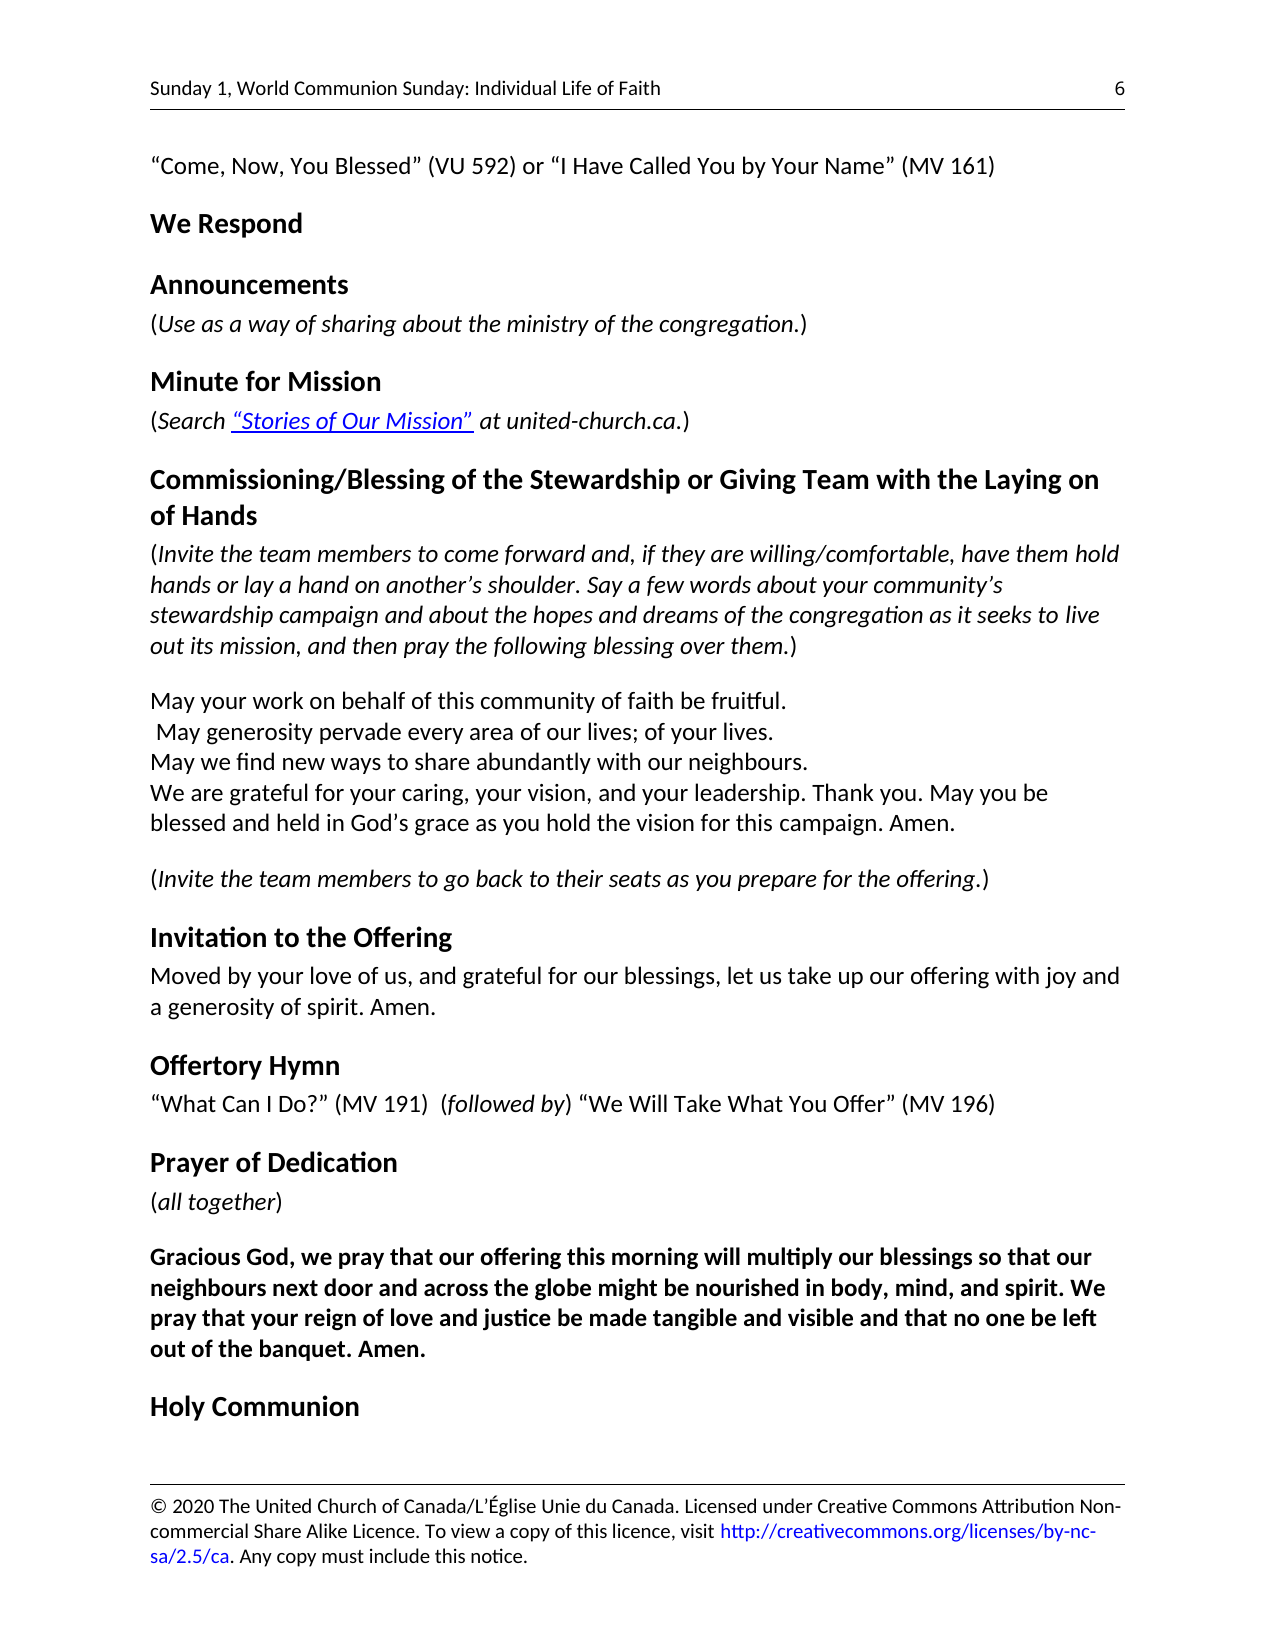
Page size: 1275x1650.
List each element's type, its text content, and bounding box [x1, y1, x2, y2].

subtitle We Respond [150, 206, 1125, 241]
subtitle Holy Communion [150, 1388, 1125, 1424]
text (Invite the team members to go back to their seats as you prepare for the offering.) [150, 863, 1125, 894]
text May your work on behalf of this community of faith be fruitful. May generosity pervade every area of our lives; of your lives. May we find new ways to share abundantly with our neighbours. We are grateful for your caring, your vision, and your leadership. Thank you. May you be blessed and held in God’s grace as you hold the vision for this campaign. Amen. [150, 686, 1125, 838]
text (Search “Stories of Our Mission” at united-church.ca.) [150, 405, 1125, 436]
text (Invite the team members to come forward and, if they are willing/comfortable, have them hold hands or lay a hand on another’s shoulder. Say a few words about your community’s stewardship campaign and about the hopes and dreams of the congregation as it seeks to live out its mission, and then pray the following blessing over them.) [150, 538, 1125, 661]
subtitle Invitation to the Offering [150, 919, 1125, 954]
text Moved by your love of us, and grateful for our blessings, let us take up our offering with joy and a generosity of spirit. Amen. [150, 961, 1125, 1022]
text Gracious God, we pray that our offering this morning will multiply our blessings so that our neighbours next door and across the globe might be nourished in body, mind, and spirit. We pray that your reign of love and justice be made tangible and visible and that no one be left out of the banquet. Amen. [150, 1241, 1125, 1363]
subtitle Prayer of Dedication [150, 1144, 1125, 1179]
text “What Can I Do?” (MV 191) (followed by) “We Will Take What You Offer” (MV 196) [150, 1088, 1125, 1119]
text “Come, Now, You Blessed” (VU 592) or “I Have Called You by Your Name” (MV 161) [150, 150, 1125, 181]
subtitle Minute for Mission [150, 363, 1125, 399]
subtitle Announcements [150, 266, 1125, 302]
subtitle Commissioning/Blessing of the Stewardship or Giving Team with the Laying on of Hands [150, 461, 1125, 532]
text (Use as a way of sharing about the ministry of the congregation.) [150, 308, 1125, 338]
text (all together) [150, 1186, 1125, 1216]
subtitle Offertory Hymn [150, 1047, 1125, 1082]
